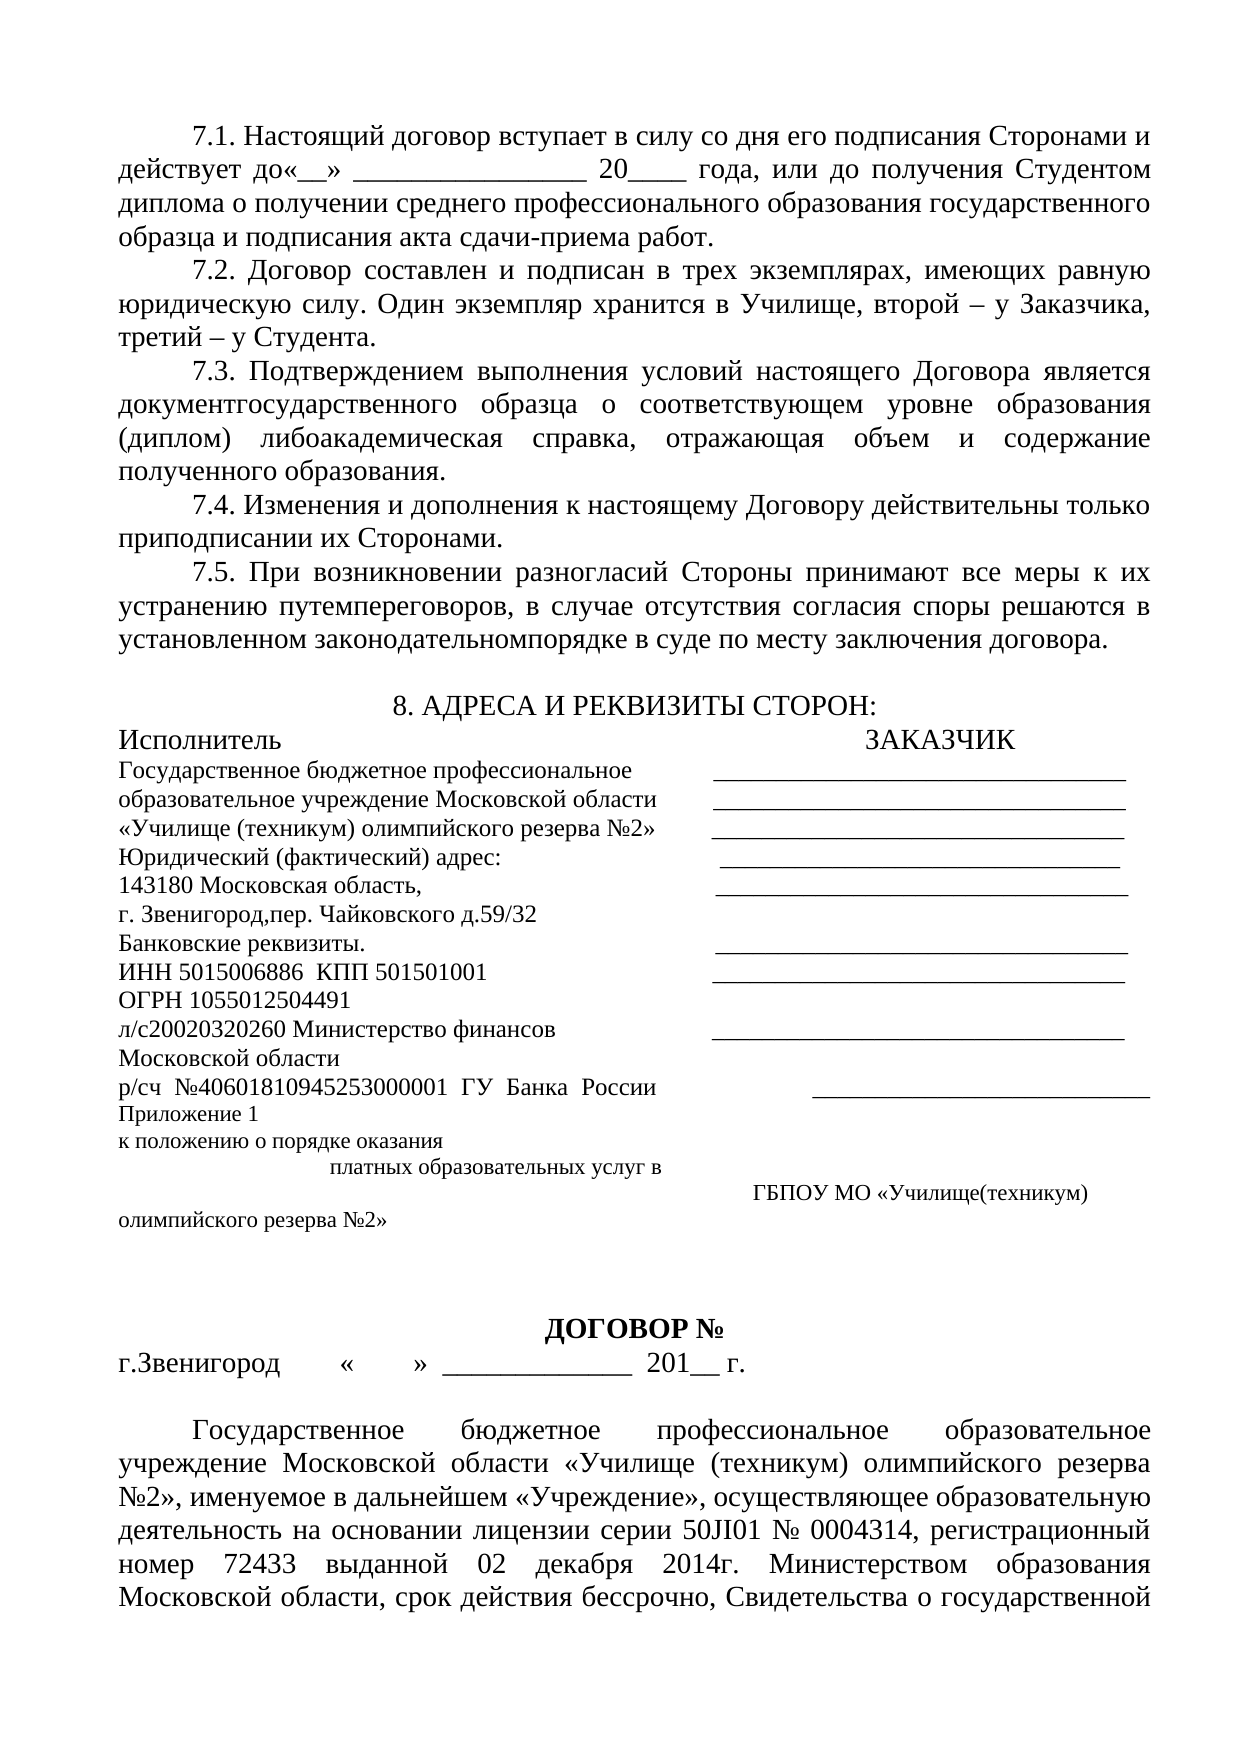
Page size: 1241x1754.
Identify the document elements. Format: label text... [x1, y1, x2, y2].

text олимпийского резерва №2» [118, 1206, 1152, 1232]
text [118, 1412, 1152, 1613]
text Московской области [118, 1043, 1152, 1072]
text ДОГОВОР № [118, 1311, 1152, 1345]
text «Училище (техникум) олимпийского резерва №2» _________________________________ [118, 813, 1152, 842]
text 7.5. При возникновении разногласий Стороны принимают все меры к их устранению путемпереговоров, в случае отсутствия согласия споры решаются в установленном законодательномпорядке в суде по месту заключения договора. [118, 554, 1152, 655]
text р/сч №40601810945253000001 ГУ Банка России ___________________________ Приложение 1 [118, 1072, 1152, 1127]
text к положению о порядке оказания [118, 1127, 1152, 1153]
text 7.2. Договор составлен и подписан в трех экземплярах, имеющих равную юридическую силу. Один экземпляр хранится в Училище, второй – у Заказчика, третий – у Студента. [118, 252, 1152, 353]
text Исполнитель ЗАКАЗЧИК [118, 722, 1152, 755]
text Юридический (фактический) адрес: ________________________________ [118, 842, 1152, 870]
text л/с20020320260 Министерство финансов _________________________________ [118, 1014, 1152, 1043]
text 7.4. Изменения и дополнения к настоящему Договору действительны только приподписании их Сторонами. [118, 487, 1152, 554]
text г. Звенигород,пер. Чайковского д.59/32 [118, 899, 1152, 928]
text 143180 Московская область, _________________________________ [118, 870, 1152, 899]
text ГБПОУ МО «Училище(техникум) [118, 1179, 1152, 1206]
text ОГРН 1055012504491 [118, 985, 1152, 1014]
text 8. АДРЕСА И РЕКВИЗИТЫ СТОРОН: [118, 688, 1152, 722]
text 7.1. Настоящий договор вступает в силу со дня его подписания Сторонами и действует до«__» ________________ 20____ года, или до получения Студентом диплома о получении среднего профессионального образования государственного образца и подписания акта сдачи-приема работ. [118, 118, 1152, 252]
text 7.3. Подтверждением выполнения условий настоящего Договора является документгосударственного образца о соответствующем уровне образования (диплом) либоакадемическая справка, отражающая объем и содержание полученного образования. [118, 353, 1152, 487]
text ИНН 5015006886 КПП 501501001 _________________________________ [118, 957, 1152, 985]
text образовательное учреждение Московской области _________________________________ [118, 784, 1152, 813]
text Государственное бюджетное профессиональное _________________________________ [118, 755, 1152, 784]
text г.Звенигород « » _____________ 201__ г. [118, 1345, 1152, 1378]
text платных образовательных услуг в [118, 1153, 1152, 1179]
text Банковские реквизиты. _________________________________ [118, 928, 1152, 957]
